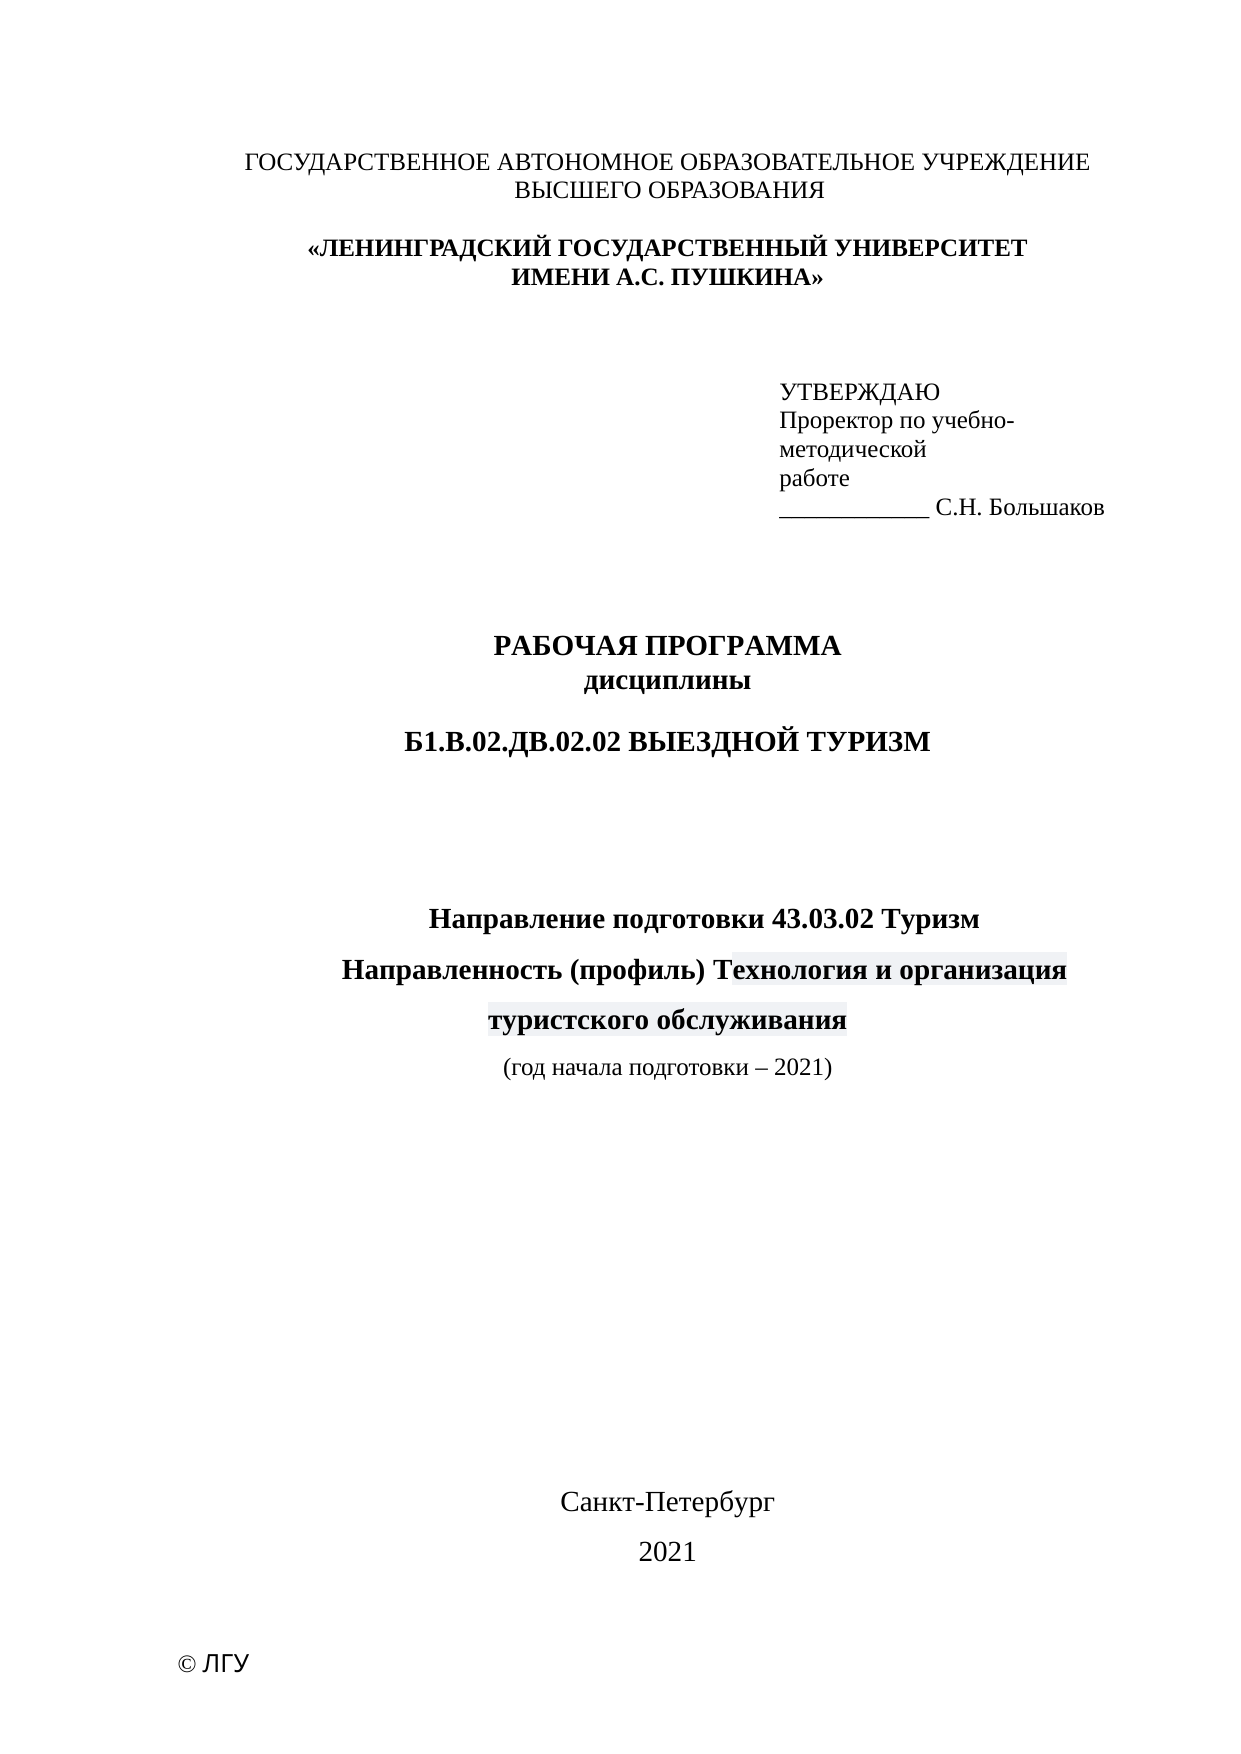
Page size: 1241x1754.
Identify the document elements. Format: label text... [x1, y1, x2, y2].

table_header ГОСУДАРСТВЕННОЕ АВТОНОМНОЕ ОБРАЗОВАТЕЛЬНОЕ УЧРЕЖДЕНИЕ ВЫСШЕГО ОБРАЗОВАНИЯ «ЛЕНИНГРАДСКИЙ ГОСУДАРСТВЕННЫЙ УНИВЕРСИТЕТ ИМЕНИ А.С. ПУШКИНА» УТВЕРЖДАЮ Проректор по учебно- методической работе ____________ С.Н. Большаков РАБОЧАЯ ПРОГРАММА дисциплины Б1.В.02.ДВ.02.02 ВЫЕЗДНОЙ ТУРИЗМ Направление подготовки 43.03.02 Туризм Направленность (профиль) Технология и организация туристского обслуживания (год начала подготовки – 2021) Санкт-Петербург 2021 [177, 118, 1158, 1568]
